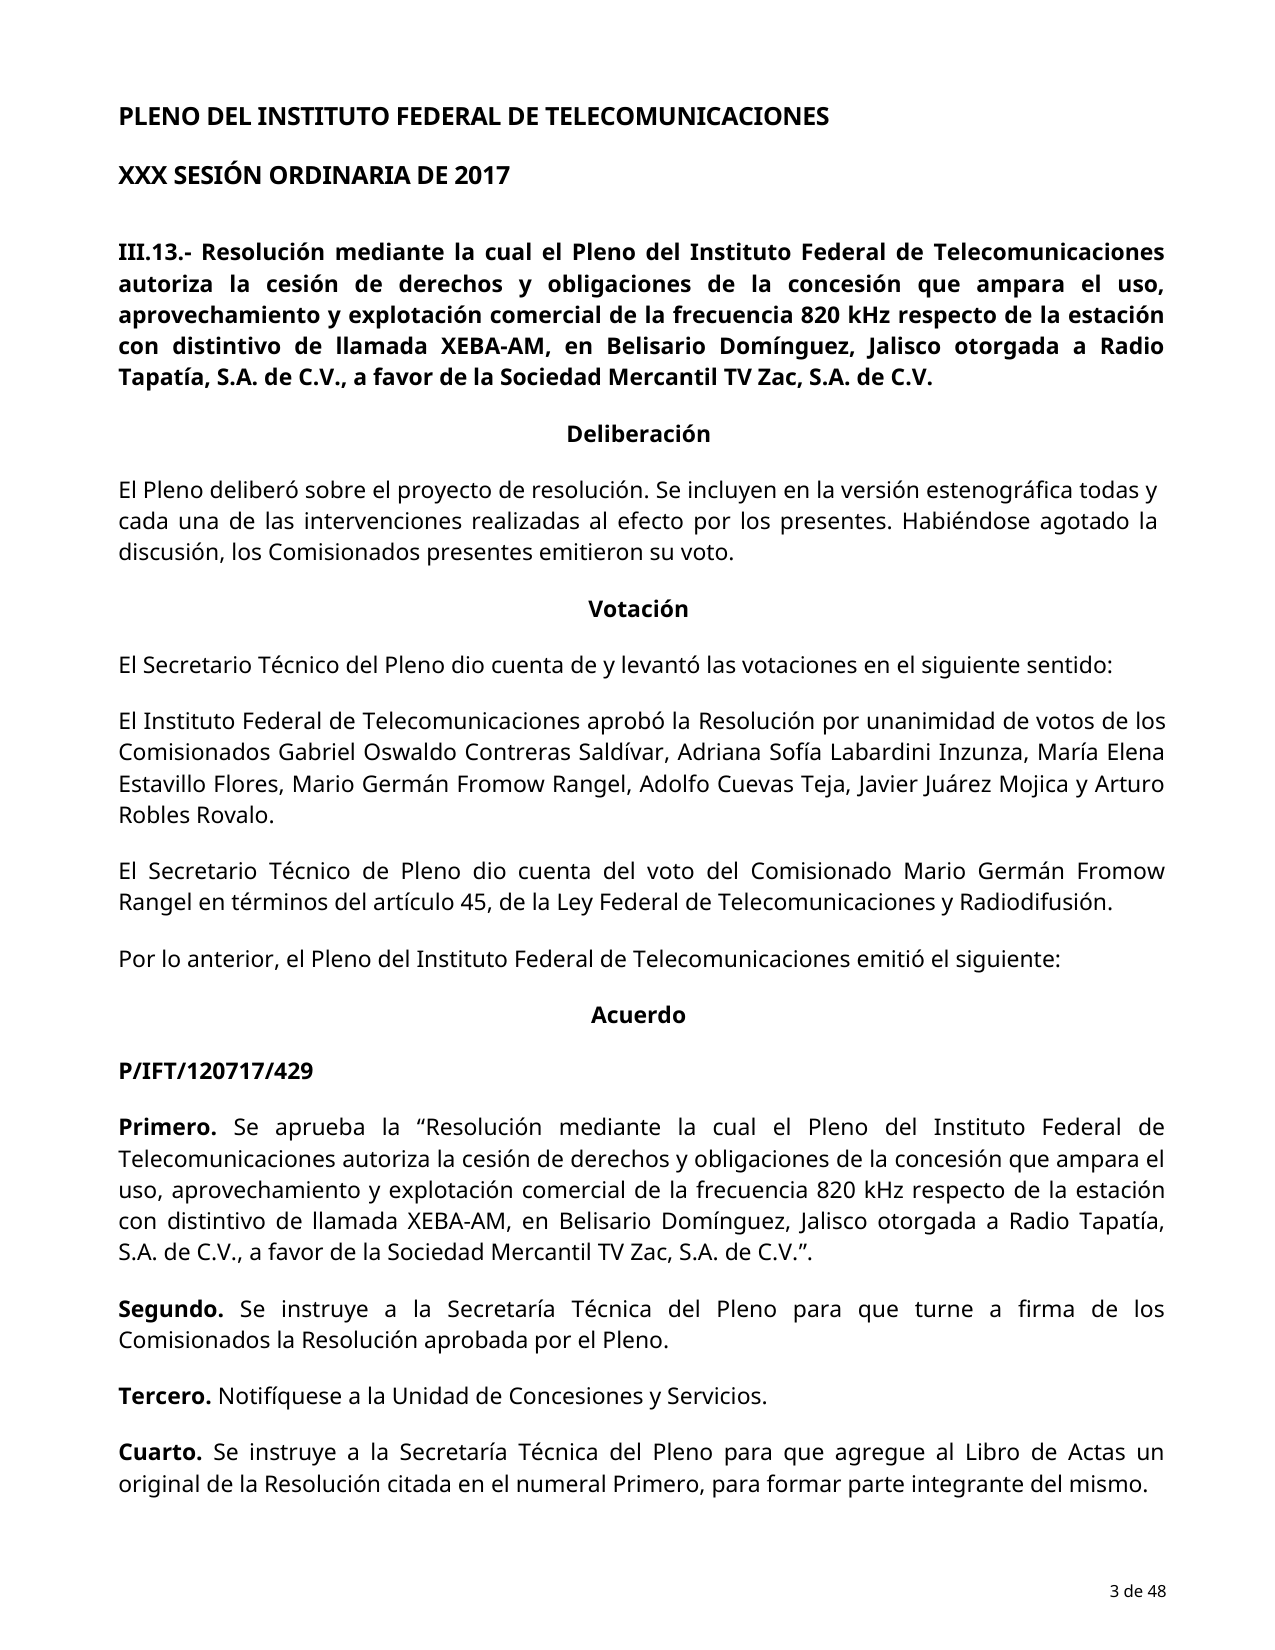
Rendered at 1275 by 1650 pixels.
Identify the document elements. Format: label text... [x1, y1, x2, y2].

text Primero. Se aprueba la “Resolución mediante la cual el Pleno del Instituto Federal de Telecomunicaciones autoriza la cesión de derechos y obligaciones de la concesión que ampara el uso, aprovechamiento y explotación comercial de la frecuencia 820 kHz respecto de la estación con distintivo de llamada XEBA-AM, en Belisario Domínguez, Jalisco otorgada a Radio Tapatía, S.A. de C.V., a favor de la Sociedad Mercantil TV Zac, S.A. de C.V.”. [118, 1111, 1166, 1267]
text Deliberación [118, 417, 1159, 449]
text Acuerdo [118, 999, 1159, 1030]
text P/IFT/120717/429 [118, 1055, 1166, 1086]
text Por lo anterior, el Pleno del Instituto Federal de Telecomunicaciones emitió el siguiente: [118, 942, 1159, 974]
text El Instituto Federal de Telecomunicaciones aprobó la Resolución por unanimidad de votos de los Comisionados Gabriel Oswaldo Contreras Saldívar, Adriana Sofía Labardini Inzunza, María Elena Estavillo Flores, Mario Germán Fromow Rangel, Adolfo Cuevas Teja, Javier Juárez Mojica y Arturo Robles Rovalo. [118, 705, 1166, 830]
text Cuarto. Se instruye a la Secretaría Técnica del Pleno para que agregue al Libro de Actas un original de la Resolución citada en el numeral Primero, para formar parte integrante del mismo. [118, 1436, 1166, 1499]
text Tercero. Notifíquese a la Unidad de Concesiones y Servicios. [118, 1380, 1166, 1411]
text III.13.- Resolución mediante la cual el Pleno del Instituto Federal de Telecomunicaciones autoriza la cesión de derechos y obligaciones de la concesión que ampara el uso, aprovechamiento y explotación comercial de la frecuencia 820 kHz respecto de la estación con distintivo de llamada XEBA-AM, en Belisario Domínguez, Jalisco otorgada a Radio Tapatía, S.A. de C.V., a favor de la Sociedad Mercantil TV Zac, S.A. de C.V. [118, 236, 1166, 392]
text Segundo. Se instruye a la Secretaría Técnica del Pleno para que turne a firma de los Comisionados la Resolución aprobada por el Pleno. [118, 1292, 1166, 1355]
text El Secretario Técnico de Pleno dio cuenta del voto del Comisionado Mario Germán Fromow Rangel en términos del artículo 45, de la Ley Federal de Telecomunicaciones y Radiodifusión. [118, 855, 1166, 917]
text Votación [118, 592, 1159, 624]
text El Secretario Técnico del Pleno dio cuenta de y levantó las votaciones en el siguiente sentido: [118, 649, 1159, 680]
text El Pleno deliberó sobre el proyecto de resolución. Se incluyen en la versión estenográfica todas y cada una de las intervenciones realizadas al efecto por los presentes. Habiéndose agotado la discusión, los Comisionados presentes emitieron su voto. [118, 474, 1159, 567]
